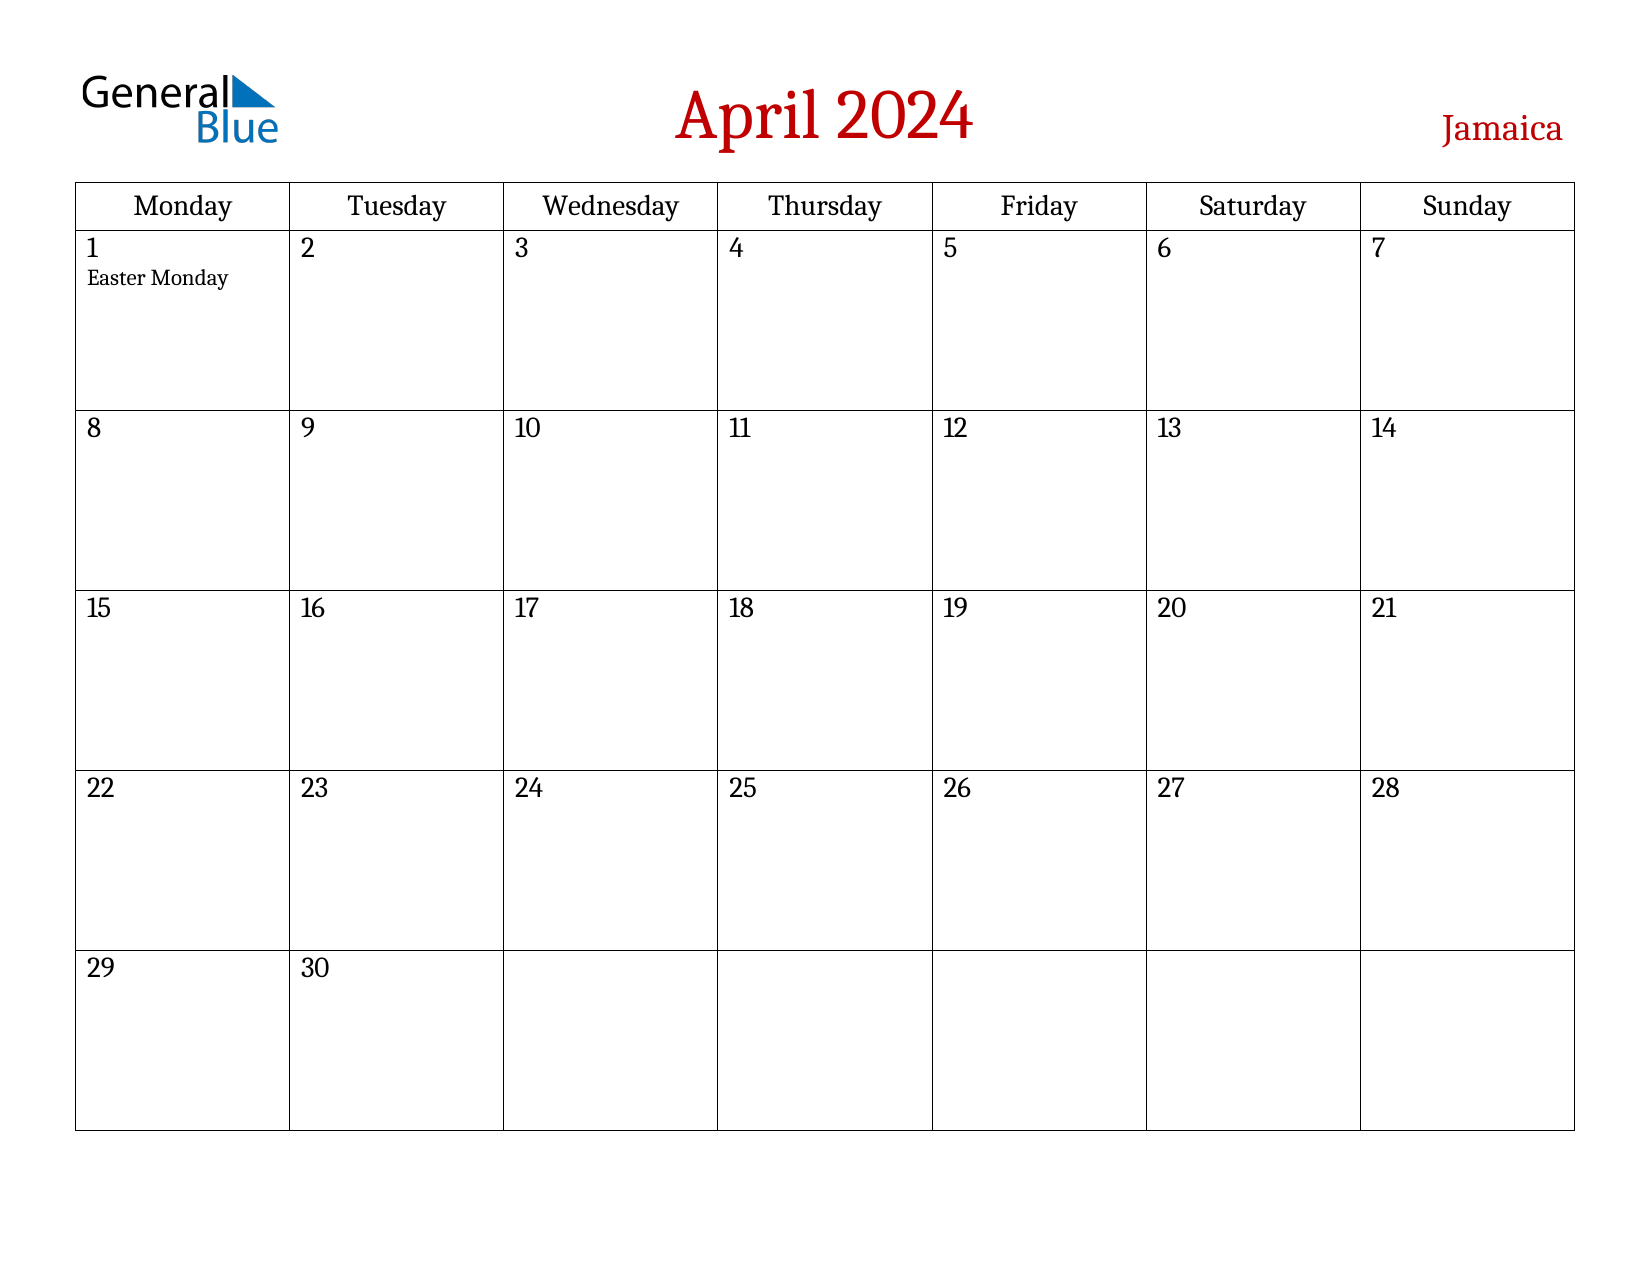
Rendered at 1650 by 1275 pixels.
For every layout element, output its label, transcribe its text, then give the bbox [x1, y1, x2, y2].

table_cell 24 [504, 771, 717, 805]
table_cell 13 [1147, 411, 1360, 444]
table_cell [290, 265, 503, 410]
table_cell Friday [933, 183, 1146, 230]
table_cell [718, 445, 932, 590]
table_cell [933, 265, 1146, 410]
table_cell 2 [290, 231, 503, 264]
table_cell [76, 805, 289, 950]
table_cell [76, 445, 289, 590]
table_cell 10 [504, 411, 717, 444]
table_cell Easter Monday [76, 265, 289, 410]
table_cell 25 [718, 771, 932, 805]
table_cell 18 [718, 591, 932, 625]
table_cell [504, 625, 717, 770]
table_cell 27 [1147, 771, 1360, 805]
table_cell Sunday [1361, 183, 1574, 230]
table_cell [718, 951, 932, 985]
table_cell [290, 625, 503, 770]
table_cell 20 [1147, 591, 1360, 625]
table_cell 9 [290, 411, 503, 444]
table_cell [76, 985, 289, 1130]
table_cell [1361, 265, 1574, 410]
table_cell [1361, 445, 1574, 590]
table_cell 16 [290, 591, 503, 625]
table_cell [504, 951, 717, 985]
table_header April 2024 [504, 75, 1146, 182]
table_cell [933, 625, 1146, 770]
table_cell 8 [76, 411, 289, 444]
table_cell [1361, 985, 1574, 1130]
table_cell [290, 805, 503, 950]
table_cell [933, 985, 1146, 1130]
table_cell 5 [933, 231, 1146, 264]
table_cell 7 [1361, 231, 1574, 264]
table_cell [933, 445, 1146, 590]
table_cell [290, 985, 503, 1130]
table_cell [1361, 625, 1574, 770]
table_cell [1147, 625, 1360, 770]
table_cell [504, 445, 717, 590]
table_cell [504, 805, 717, 950]
table_cell [76, 625, 289, 770]
table_cell [504, 265, 717, 410]
table_cell 11 [718, 411, 932, 444]
table_cell [290, 445, 503, 590]
table_cell [1147, 445, 1360, 590]
table_cell 23 [290, 771, 503, 805]
table_cell 1 [76, 231, 289, 264]
table_cell Monday [76, 183, 289, 230]
table_cell [933, 951, 1146, 985]
table_cell [1361, 951, 1574, 985]
table_cell 12 [933, 411, 1146, 444]
table_cell [1147, 951, 1360, 985]
table_cell [1361, 805, 1574, 950]
table_cell Thursday [718, 183, 932, 230]
table_cell 26 [933, 771, 1146, 805]
table_cell Tuesday [290, 183, 503, 230]
table_cell Saturday [1147, 183, 1360, 230]
table_cell [718, 805, 932, 950]
table_header Jamaica [1146, 75, 1574, 182]
table_cell [718, 265, 932, 410]
table_cell [1147, 985, 1360, 1130]
table_cell [718, 985, 932, 1130]
picture [82, 75, 278, 143]
table_cell 28 [1361, 771, 1574, 805]
table_cell 17 [504, 591, 717, 625]
table_cell 14 [1361, 411, 1574, 444]
table_cell [933, 805, 1146, 950]
table_cell 30 [290, 951, 503, 985]
table_cell 3 [504, 231, 717, 264]
table_header [76, 75, 503, 182]
table_cell [718, 625, 932, 770]
table_cell [504, 985, 717, 1130]
table_cell [1147, 265, 1360, 410]
table_cell 6 [1147, 231, 1360, 264]
table_cell 29 [76, 951, 289, 985]
table_cell Wednesday [504, 183, 717, 230]
table_cell 15 [76, 591, 289, 625]
table_cell 22 [76, 771, 289, 805]
table_cell 21 [1361, 591, 1574, 625]
table_cell 4 [718, 231, 932, 264]
table_cell [1147, 805, 1360, 950]
table_cell 19 [933, 591, 1146, 625]
